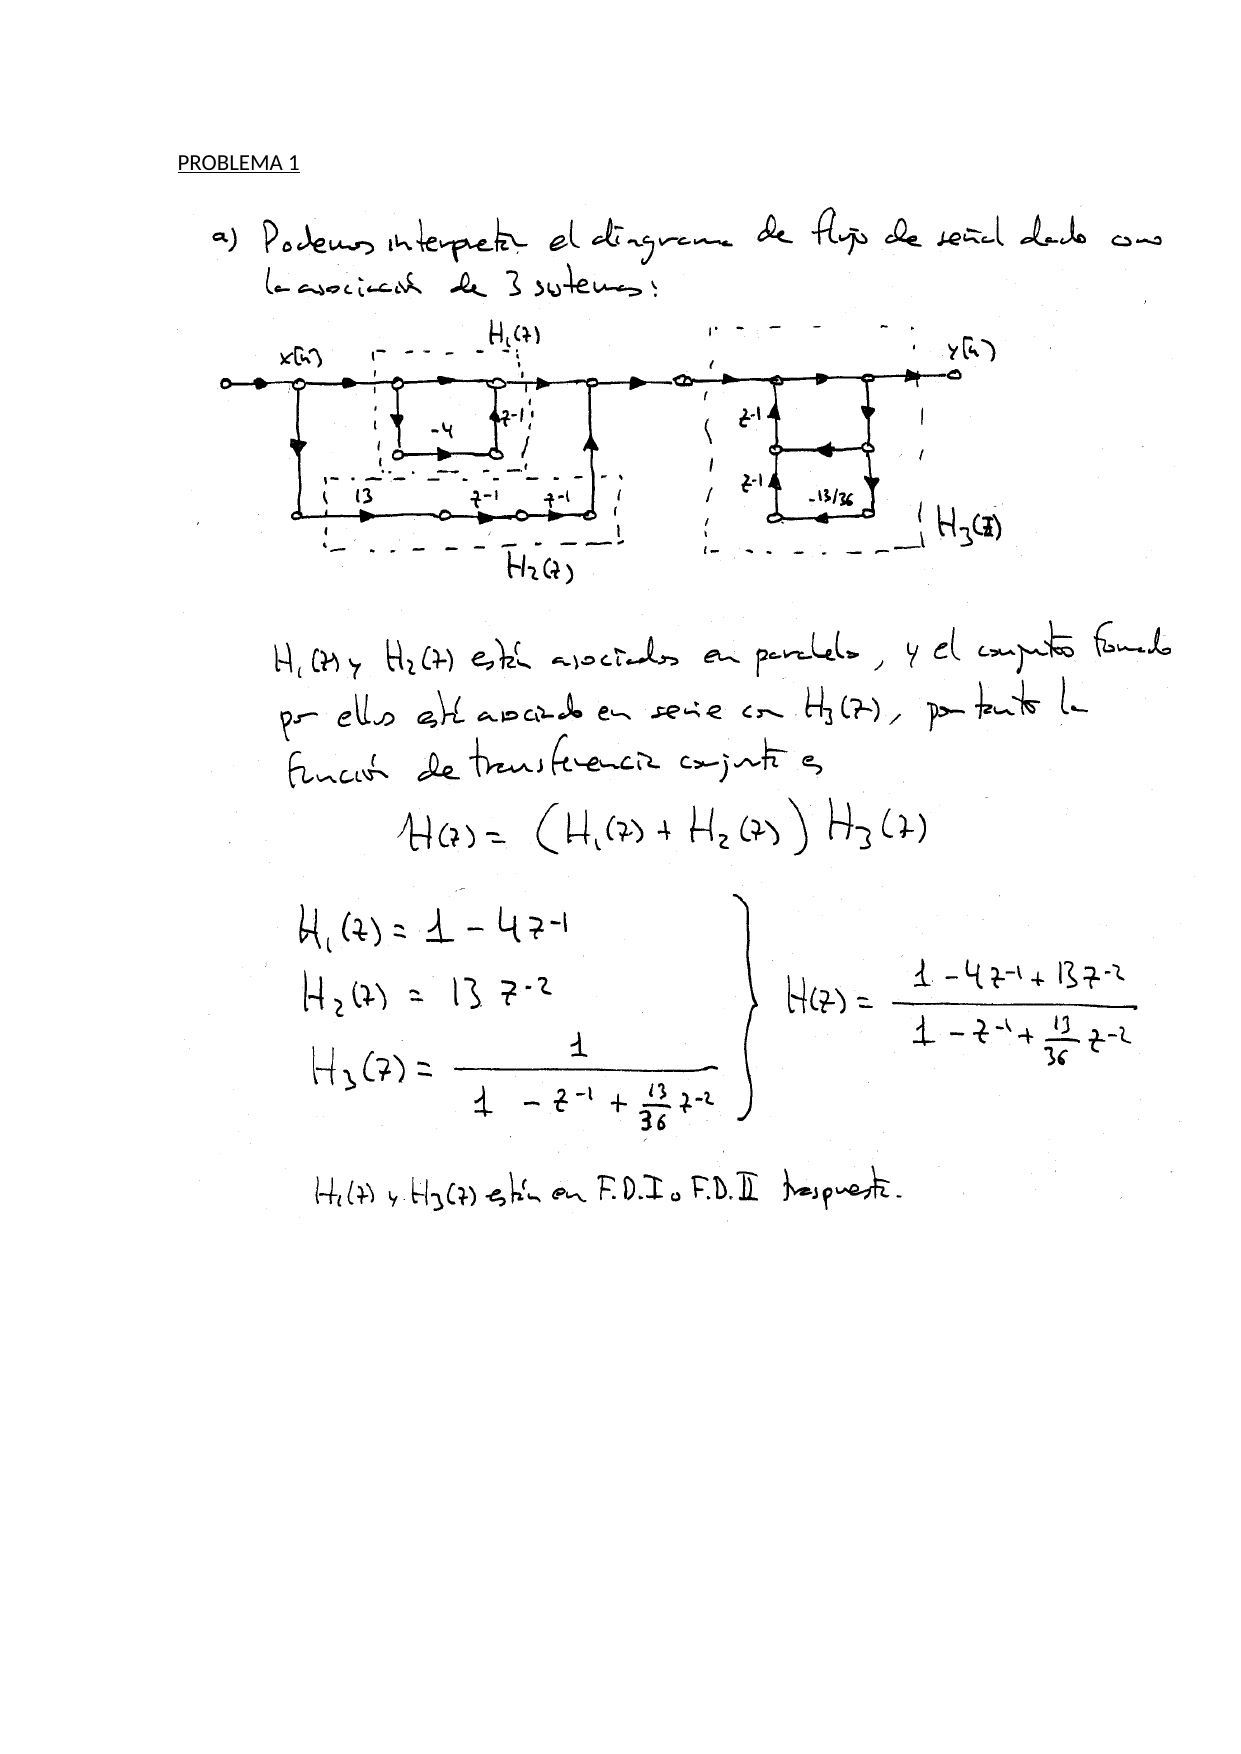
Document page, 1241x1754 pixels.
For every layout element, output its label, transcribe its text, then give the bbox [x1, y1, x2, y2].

text PROBLEMA 1 [177, 148, 1063, 176]
